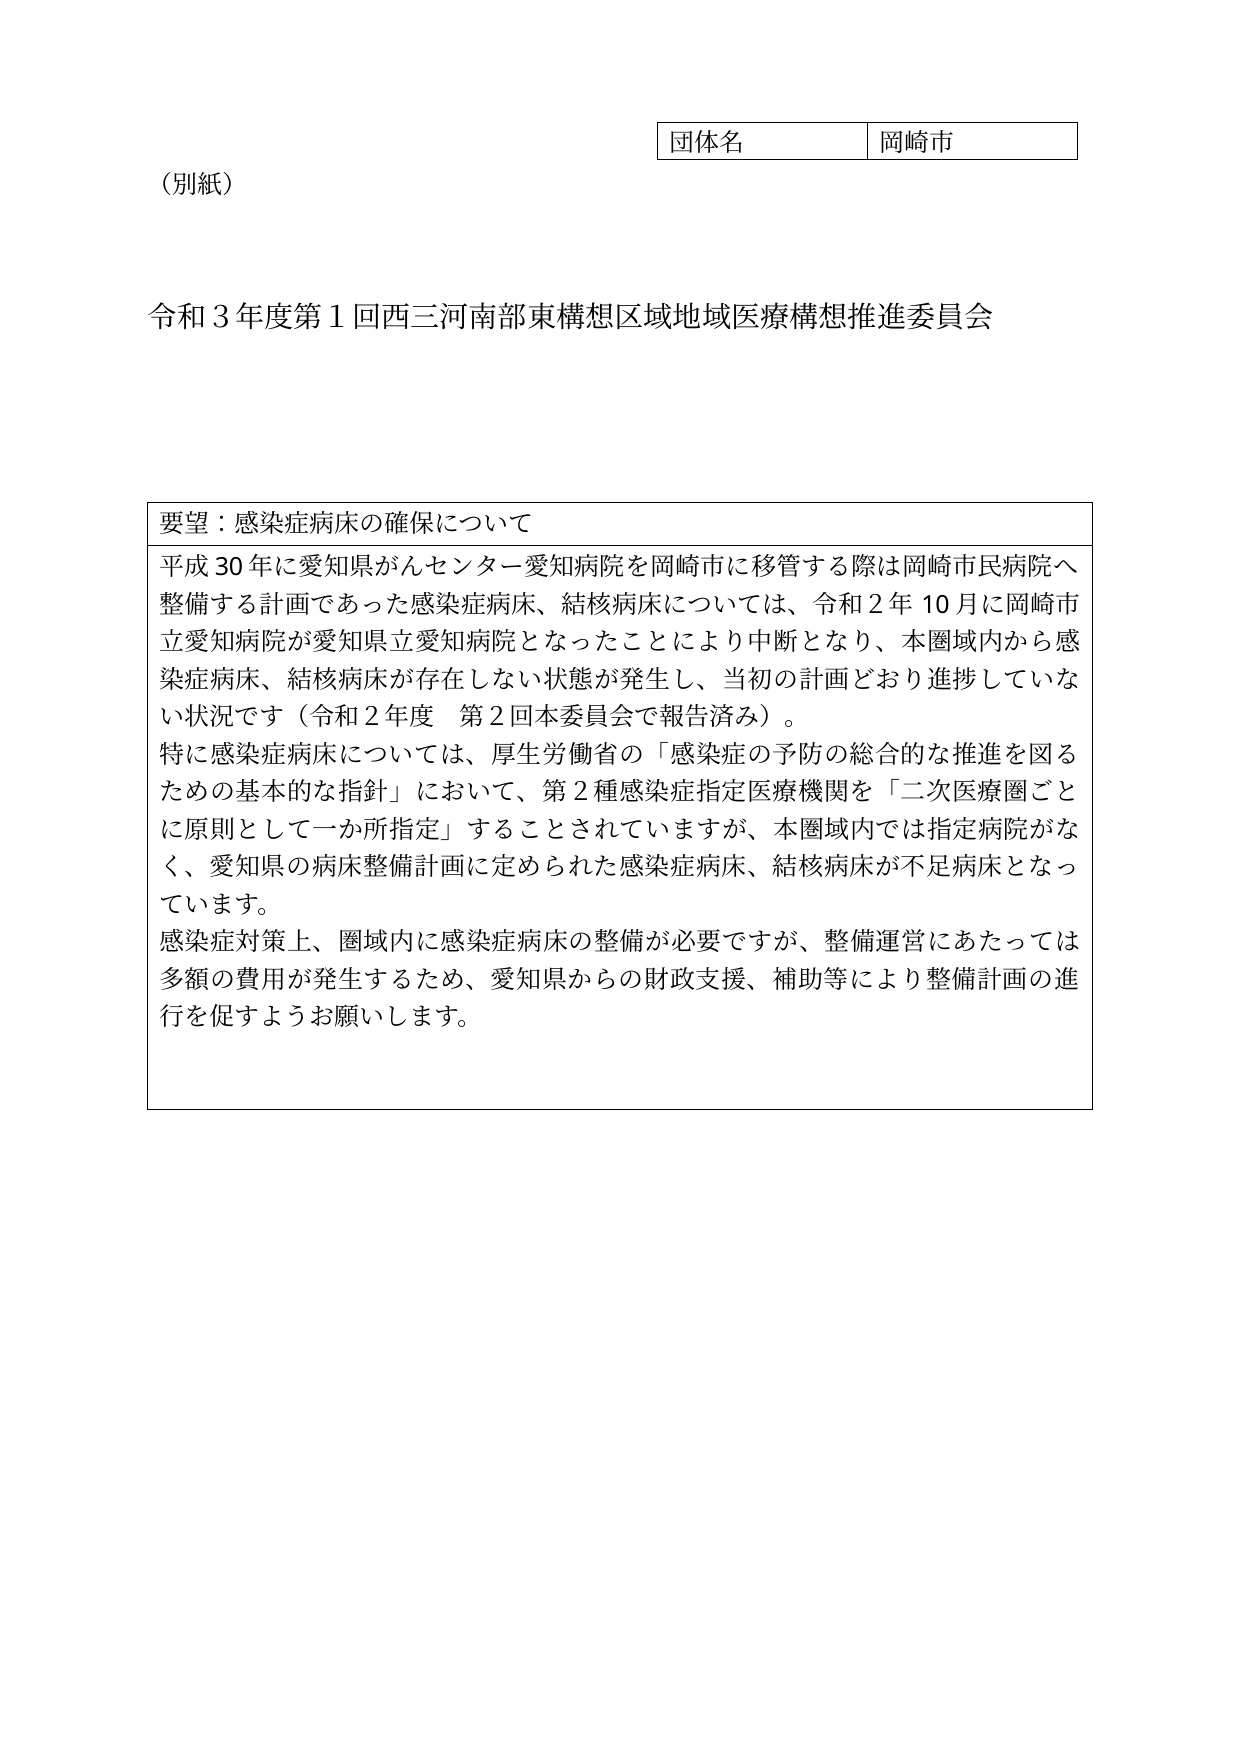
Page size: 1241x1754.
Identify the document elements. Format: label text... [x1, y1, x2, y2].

table_header 岡崎市 [868, 123, 1077, 159]
text （別紙） [148, 164, 1092, 202]
table_cell 平成30年に愛知県がんセンター愛知病院を岡崎市に移管する際は岡崎市民病院へ整備する計画であった感染症病床、結核病床については、令和２年10月に岡崎市立愛知病院が愛知県立愛知病院となったことにより中断となり、本圏域内から感染症病床、結核病床が存在しない状態が発生し、当初の計画どおり進捗していない状況です（令和２年度 第２回本委員会で報告済み）。 特に感染症病床については、厚生労働省の「感染症の予防の総合的な推進を図るための基本的な指針」において、第２種感染症指定医療機関を「二次医療圏ごとに原則として一か所指定」することされていますが、本圏域内では指定病院がなく、愛知県の病床整備計画に定められた感染症病床、結核病床が不足病床となっています。 感染症対策上、圏域内に感染症病床の整備が必要ですが、整備運営にあたっては多額の費用が発生するため、愛知県からの財政支援、補助等により整備計画の進行を促すようお願いします。 [148, 546, 1092, 1109]
text 令和３年度第１回西三河南部東構想区域地域医療構想推進委員会 [148, 277, 1092, 352]
table_header 団体名 [658, 123, 867, 159]
table_header 要望：感染症病床の確保について [148, 503, 1092, 545]
